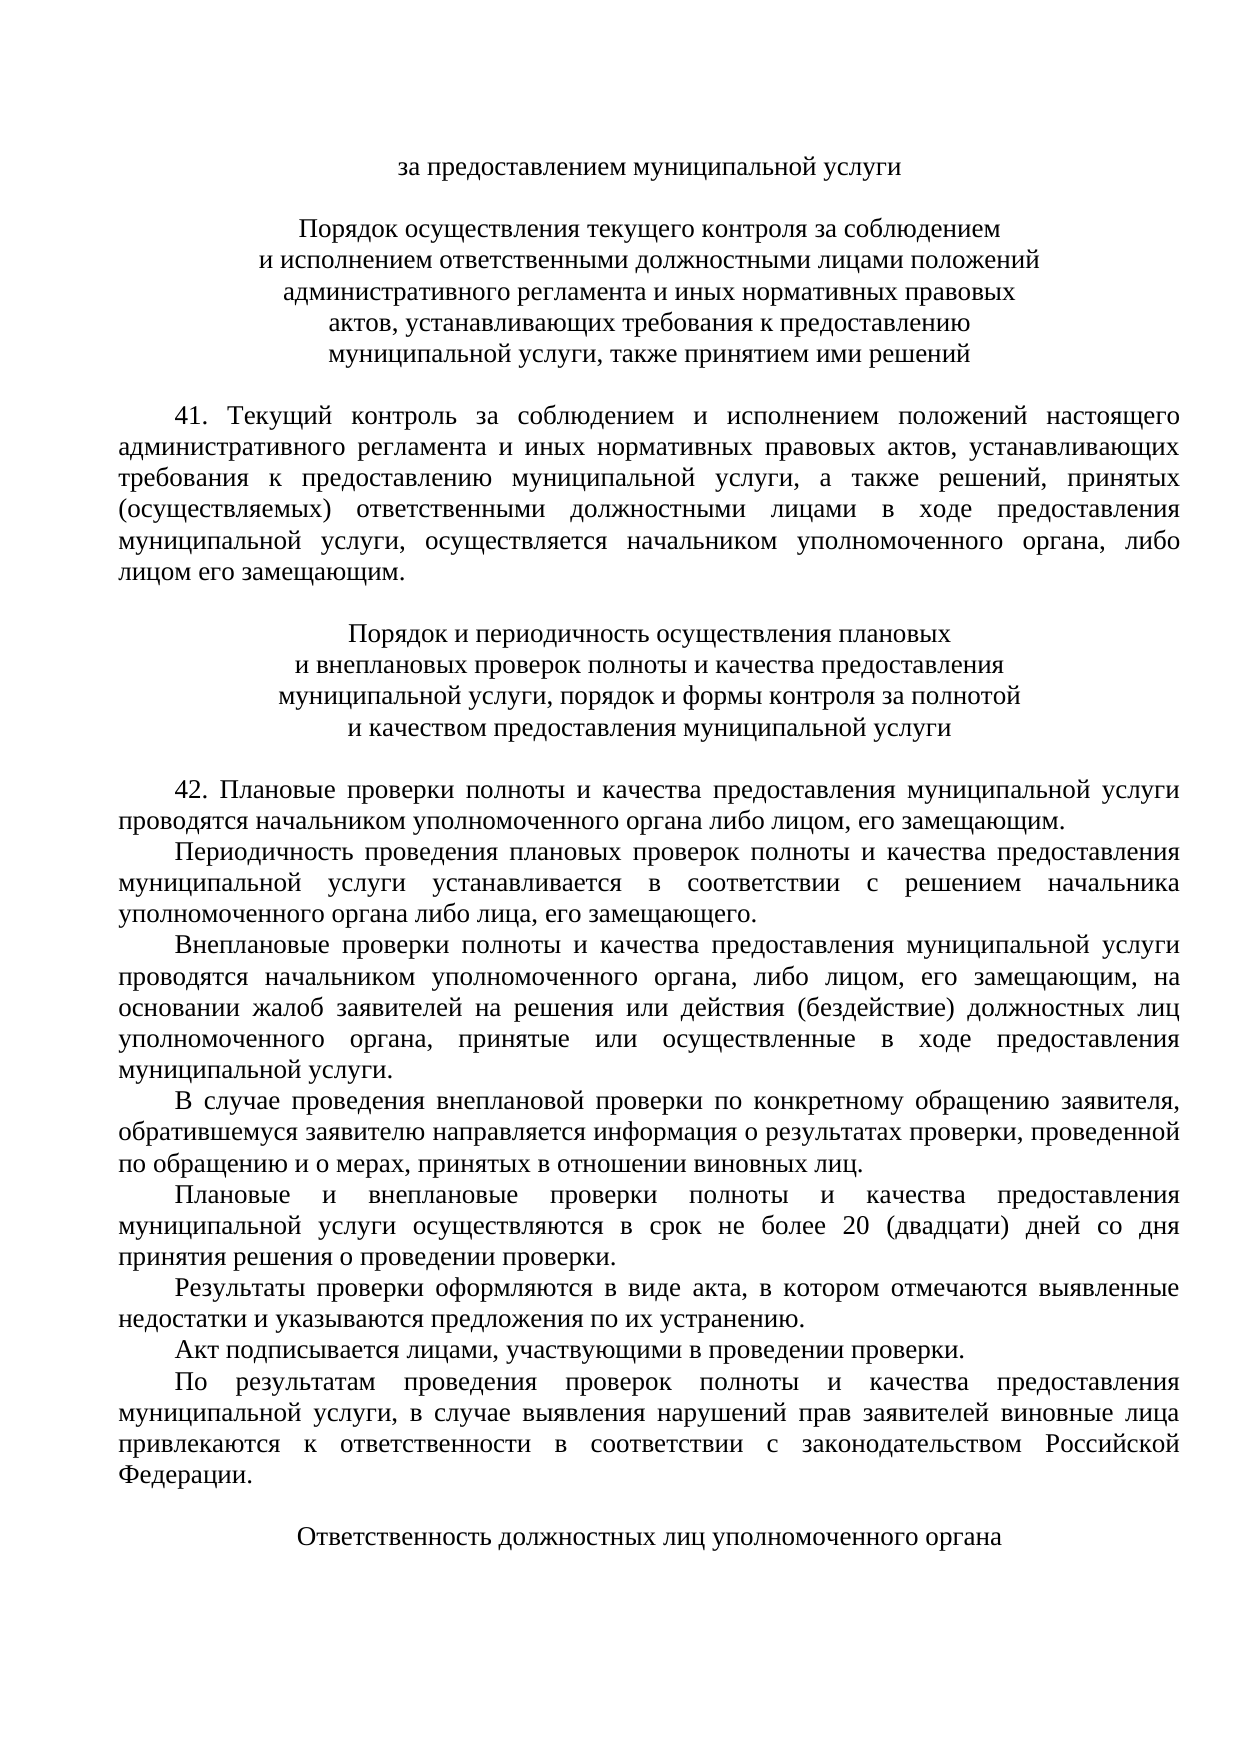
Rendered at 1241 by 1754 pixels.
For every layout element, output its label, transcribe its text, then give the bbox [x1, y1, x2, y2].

text По результатам проведения проверок полноты и качества предоставления муниципальной услуги, в случае выявления нарушений прав заявителей виновные лица привлекаются к ответственности в соответствии с законодательством Российской Федерации. [118, 1365, 1181, 1489]
text 42. Плановые проверки полноты и качества предоставления муниципальной услуги проводятся начальником уполномоченного органа либо лицом, его замещающим. [118, 773, 1181, 835]
text за предоставлением муниципальной услуги [118, 150, 1181, 181]
text Внеплановые проверки полноты и качества предоставления муниципальной услуги проводятся начальником уполномоченного органа, либо лицом, его замещающим, на основании жалоб заявителей на решения или действия (бездействие) должностных лиц уполномоченного органа, принятые или осуществленные в ходе предоставления муниципальной услуги. [118, 929, 1181, 1084]
text Акт подписывается лицами, участвующими в проведении проверки. [118, 1333, 1181, 1365]
text Порядок осуществления текущего контроля за соблюдением [118, 212, 1181, 243]
text административного регламента и иных нормативных правовых [118, 274, 1181, 306]
text Периодичность проведения плановых проверок полноты и качества предоставления муниципальной услуги устанавливается в соответствии с решением начальника уполномоченного органа либо лица, его замещающего. [118, 835, 1181, 929]
text и внеплановых проверок полноты и качества предоставления [118, 648, 1181, 679]
text 41. Текущий контроль за соблюдением и исполнением положений настоящего административного регламента и иных нормативных правовых актов, устанавливающих требования к предоставлению муниципальной услуги, а также решений, принятых (осуществляемых) ответственными должностными лицами в ходе предоставления муниципальной услуги, осуществляется начальником уполномоченного органа, либо лицом его замещающим. [118, 399, 1181, 586]
text актов, устанавливающих требования к предоставлению [118, 306, 1181, 337]
text Порядок и периодичность осуществления плановых [118, 617, 1181, 648]
text В случае проведения внеплановой проверки по конкретному обращению заявителя, обратившемуся заявителю направляется информация о результатах проверки, проведенной по обращению и о мерах, принятых в отношении виновных лиц. [118, 1084, 1181, 1178]
text и качеством предоставления муниципальной услуги [118, 711, 1181, 742]
text Плановые и внеплановые проверки полноты и качества предоставления муниципальной услуги осуществляются в срок не более 20 (двадцати) дней со дня принятия решения о проведении проверки. [118, 1178, 1181, 1271]
text Ответственность должностных лиц уполномоченного органа [118, 1520, 1181, 1552]
text муниципальной услуги, также принятием ими решений [118, 337, 1181, 368]
text Результаты проверки оформляются в виде акта, в котором отмечаются выявленные недостатки и указываются предложения по их устранению. [118, 1271, 1181, 1333]
text муниципальной услуги, порядок и формы контроля за полнотой [118, 679, 1181, 711]
text и исполнением ответственными должностными лицами положений [118, 243, 1181, 274]
